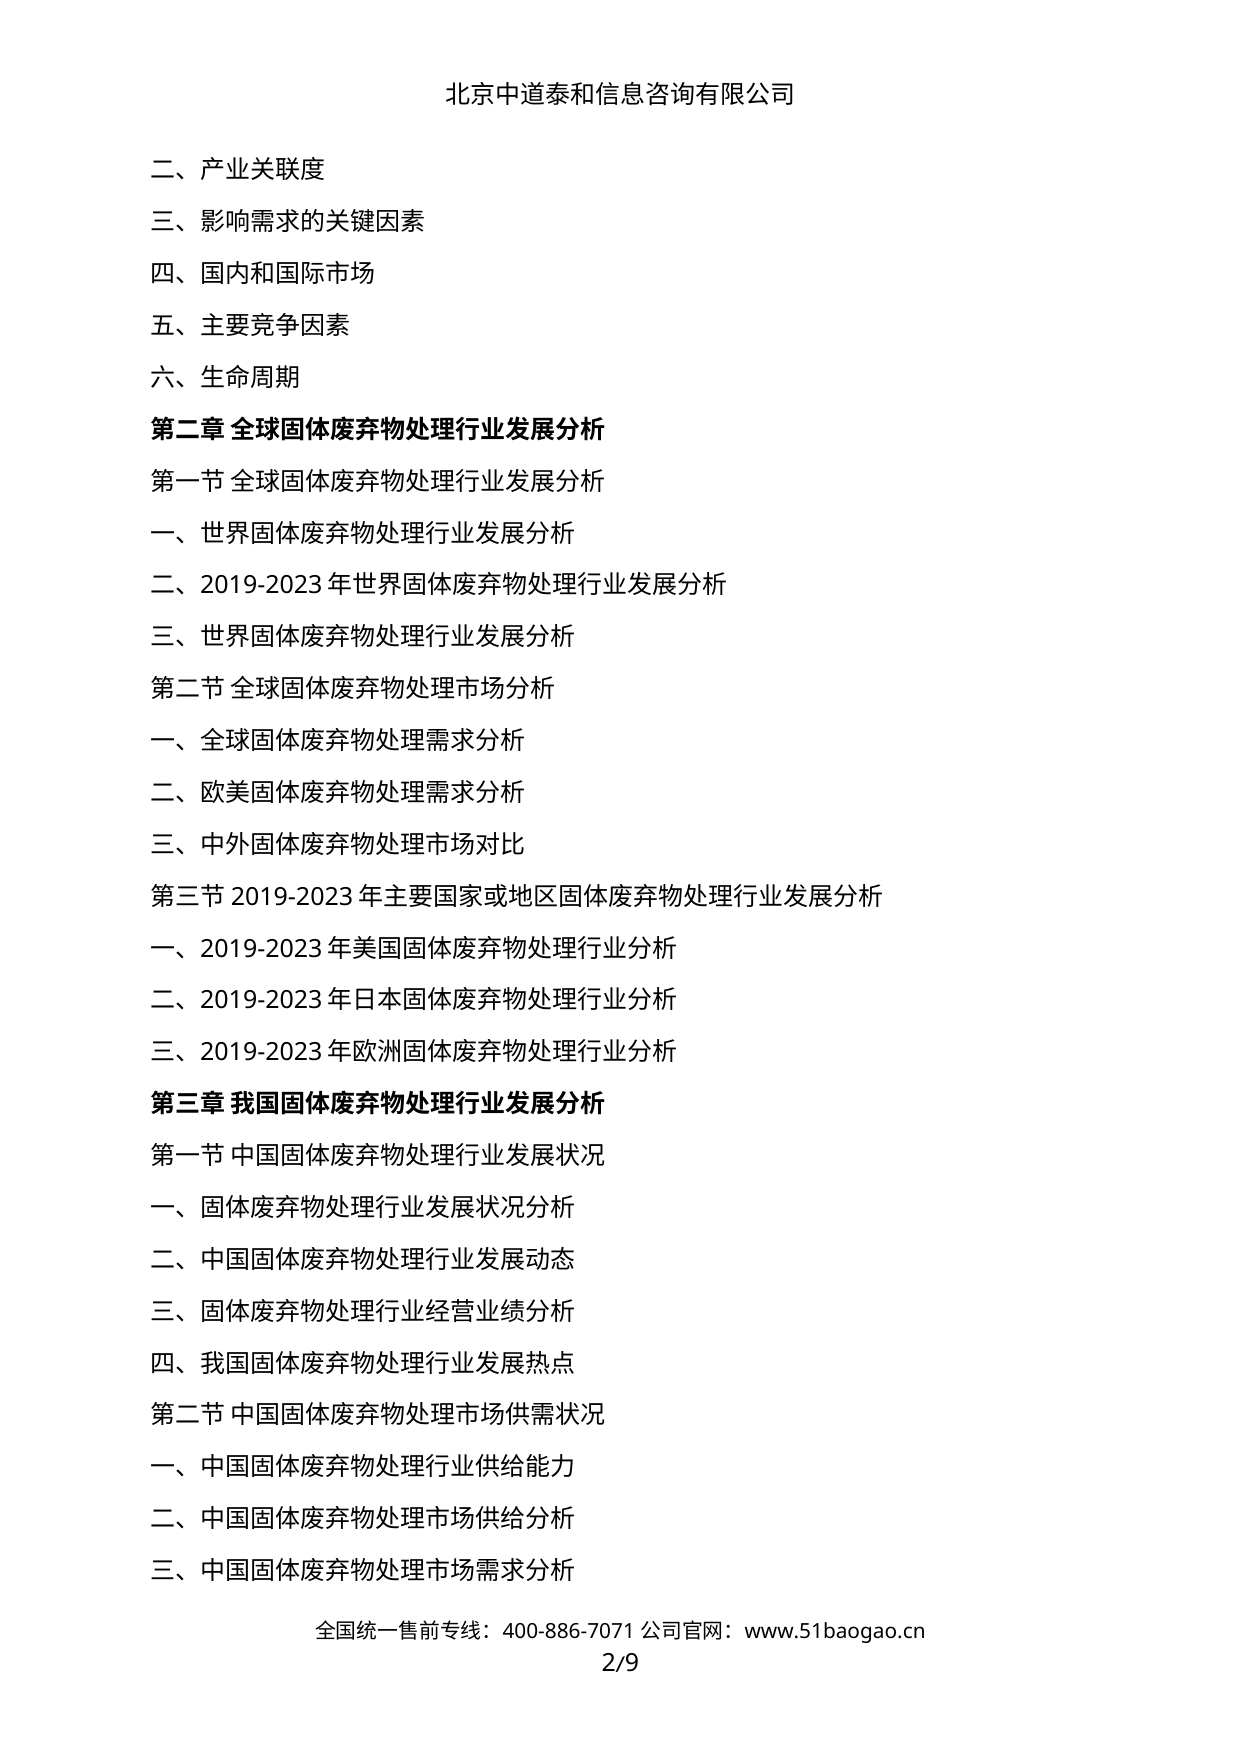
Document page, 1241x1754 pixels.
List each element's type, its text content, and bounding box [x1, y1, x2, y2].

text 四、国内和国际市场 [150, 254, 1090, 290]
text 二、中国固体废弃物处理行业发展动态 [150, 1239, 1090, 1276]
text 一、世界固体废弃物处理行业发展分析 [150, 513, 1090, 549]
text 二、欧美固体废弃物处理需求分析 [150, 772, 1090, 809]
text 第三节 2019-2023年主要国家或地区固体废弃物处理行业发展分析 [150, 876, 1090, 912]
text 二、2019-2023年世界固体废弃物处理行业发展分析 [150, 565, 1090, 601]
text 第二章 全球固体废弃物处理行业发展分析 [150, 409, 1090, 446]
text 二、中国固体废弃物处理市场供给分析 [150, 1499, 1090, 1535]
text 第三章 我国固体废弃物处理行业发展分析 [150, 1084, 1090, 1120]
text 六、生命周期 [150, 357, 1090, 394]
text 三、世界固体废弃物处理行业发展分析 [150, 617, 1090, 653]
text 一、固体废弃物处理行业发展状况分析 [150, 1187, 1090, 1224]
text 五、主要竞争因素 [150, 306, 1090, 342]
text 三、固体废弃物处理行业经营业绩分析 [150, 1291, 1090, 1327]
text 三、2019-2023年欧洲固体废弃物处理行业分析 [150, 1032, 1090, 1068]
text 第二节 全球固体废弃物处理市场分析 [150, 669, 1090, 705]
text 三、影响需求的关键因素 [150, 202, 1090, 238]
text 三、中国固体废弃物处理市场需求分析 [150, 1551, 1090, 1587]
text 一、中国固体废弃物处理行业供给能力 [150, 1447, 1090, 1483]
text 四、我国固体废弃物处理行业发展热点 [150, 1343, 1090, 1379]
text 二、产业关联度 [150, 150, 1090, 186]
text 二、2019-2023年日本固体废弃物处理行业分析 [150, 980, 1090, 1016]
text 第一节 中国固体废弃物处理行业发展状况 [150, 1136, 1090, 1172]
text 三、中外固体废弃物处理市场对比 [150, 824, 1090, 861]
text 一、2019-2023年美国固体废弃物处理行业分析 [150, 928, 1090, 964]
text 第二节 中国固体废弃物处理市场供需状况 [150, 1395, 1090, 1431]
text 一、全球固体废弃物处理需求分析 [150, 721, 1090, 757]
text 第一节 全球固体废弃物处理行业发展分析 [150, 461, 1090, 497]
